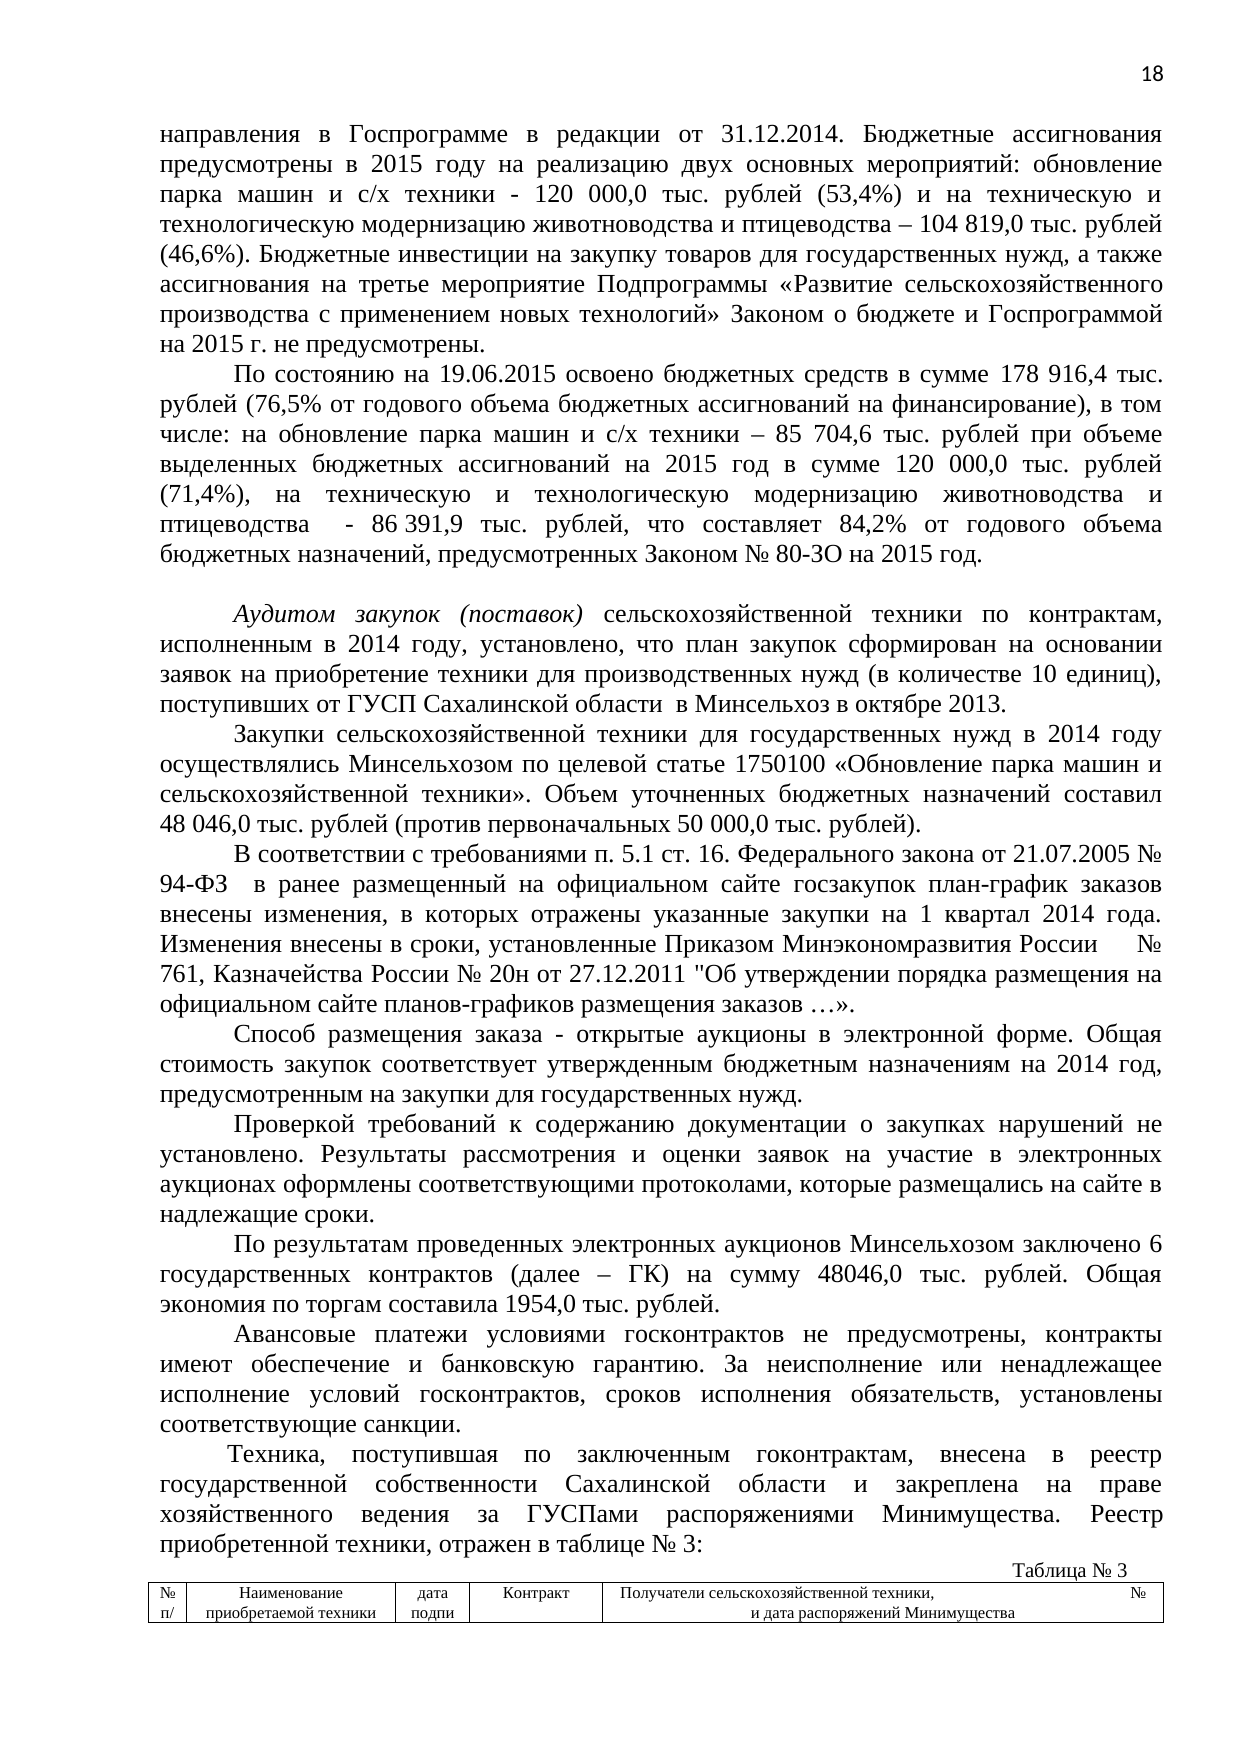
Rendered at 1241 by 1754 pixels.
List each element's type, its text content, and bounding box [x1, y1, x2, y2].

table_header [396, 1583, 469, 1622]
table_header Получатели сельскохозяйственной техники, № и дата распоряжений Минимущества [603, 1583, 1163, 1622]
text Аудитом закупок (поставок) сельскохозяйственной техники по контрактам, исполненным в 2014 году, установлено, что план закупок сформирован на основании заявок на приобретение техники для производственных нужд (в количестве 10 единиц), поступивших от ГУСП Сахалинской области в Минсельхоз в октябре 2013. [159, 598, 1163, 718]
table_header Контракт [470, 1583, 602, 1622]
text Авансовые платежи условиями госконтрактов не предусмотрены, контракты имеют обеспечение и банковскую гарантию. За неисполнение или ненадлежащее исполнение условий госконтрактов, сроков исполнения обязательств, установлены соответствующие санкции. [159, 1318, 1163, 1438]
text Закупки сельскохозяйственной техники для государственных нужд в 2014 году осуществлялись Минсельхозом по целевой статье 1750100 «Обновление парка машин и сельскохозяйственной техники». Объем уточненных бюджетных назначений составил 48 046,0 тыс. рублей (против первоначальных 50 000,0 тыс. рублей). [159, 718, 1163, 838]
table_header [187, 1583, 395, 1622]
text В соответствии с требованиями п. 5.1 ст. 16. Федерального закона от 21.07.2005 № 94-ФЗ в ранее размещенный на официальном сайте госзакупок план-график заказов внесены изменения, в которых отражены указанные закупки на 1 квартал 2014 года. Изменения внесены в сроки, установленные Приказом Минэкономразвития России № 761, Казначейства России № 20н от 27.12.2011 "Об утверждении порядка размещения на официальном сайте планов-графиков размещения заказов …». [159, 838, 1163, 1018]
text По результатам проведенных электронных аукционов Минсельхозом заключено 6 государственных контрактов (далее – ГК) на сумму 48046,0 тыс. рублей. Общая экономия по торгам составила 1954,0 тыс. рублей. [159, 1228, 1163, 1318]
text Техника, поступившая по заключенным гоконтрактам, внесена в реестр государственной собственности Сахалинской области и закреплена на праве хозяйственного ведения за ГУСПами распоряжениями Минимущества. Реестр приобретенной техники, отражен в таблице № 3: [159, 1438, 1163, 1558]
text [159, 118, 1163, 358]
text Проверкой требований к содержанию документации о закупках нарушений не установлено. Результаты рассмотрения и оценки заявок на участие в электронных аукционах оформлены соответствующими протоколами, которые размещались на сайте в надлежащие сроки. [159, 1108, 1163, 1228]
table_header №п/п [149, 1583, 186, 1622]
text По состоянию на 19.06.2015 освоено бюджетных средств в сумме 178 916,4 тыс. рублей (76,5% от годового объема бюджетных ассигнований на финансирование), в том числе: на обновление парка машин и с/х техники – 85 704,6 тыс. рублей при объеме выделенных бюджетных ассигнований на 2015 год в сумме 120 000,0 тыс. рублей (71,4%), на техническую и технологическую модернизацию животноводства и птицеводства - 86 391,9 тыс. рублей, что составляет 84,2% от годового объема бюджетных назначений, предусмотренных Законом № 80-ЗО на 2015 год. [159, 358, 1163, 568]
text Таблица № 3 [159, 1558, 1163, 1582]
text Способ размещения заказа - открытые аукционы в электронной форме. Общая стоимость закупок соответствует утвержденным бюджетным назначениям на 2014 год, предусмотренным на закупки для государственных нужд. [159, 1018, 1163, 1108]
